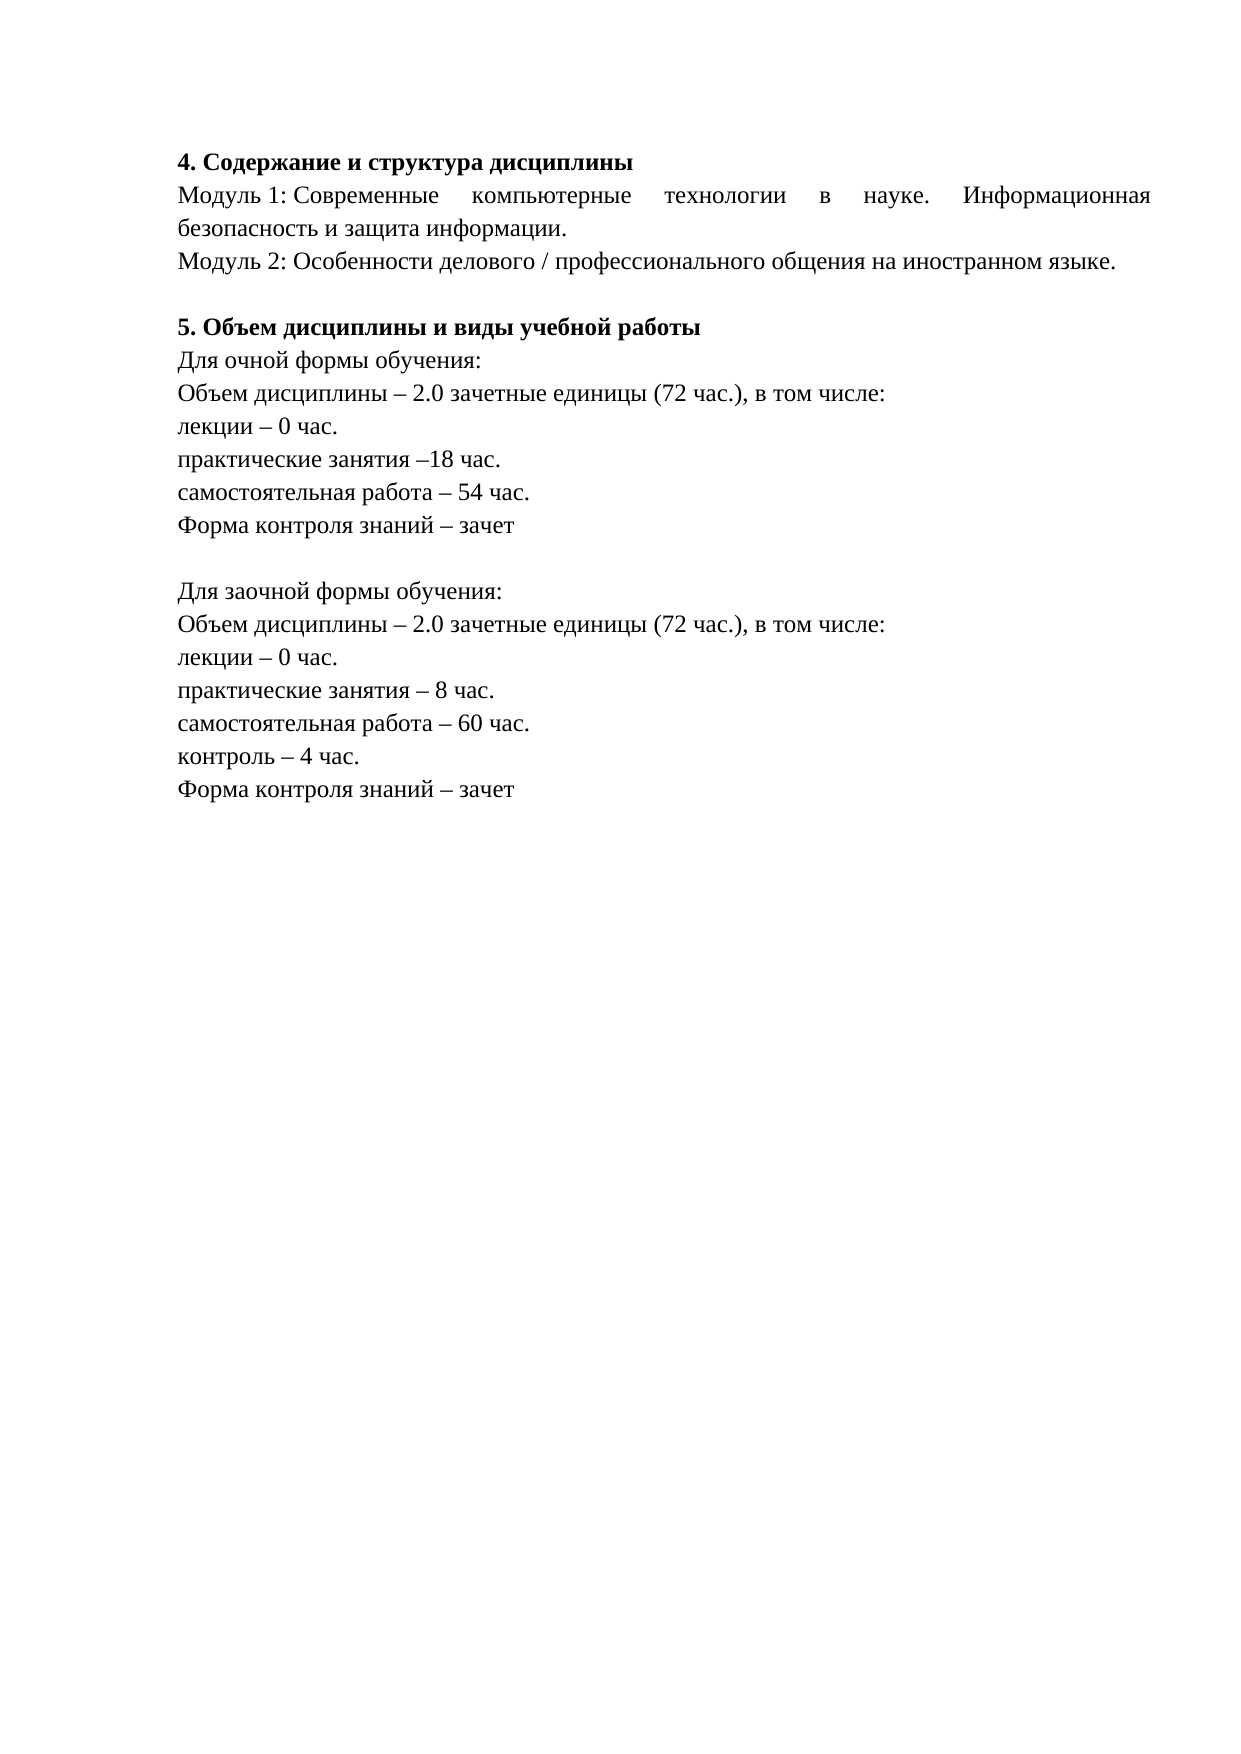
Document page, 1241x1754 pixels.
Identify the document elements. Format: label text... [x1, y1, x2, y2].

text 4. Содержание и структура дисциплины [177, 147, 1152, 176]
text 5. Объем дисциплины и виды учебной работы [177, 312, 1152, 341]
text Модуль 2: Особенности делового / профессионального общения на иностранном языке. [177, 246, 1152, 275]
text Форма контроля знаний – зачет [177, 510, 1152, 539]
text практические занятия – 8 час. [177, 675, 1152, 704]
text лекции – 0 час. [177, 642, 1152, 671]
text Для заочной формы обучения: [177, 576, 1152, 605]
text контроль – 4 час. [177, 741, 1152, 770]
text Для очной формы обучения: [177, 345, 1152, 374]
text самостоятельная работа – 54 час. [177, 477, 1152, 506]
text Модуль 1: Современные компьютерные технологии в науке. Информационная безопасность и защита информации. [177, 180, 1152, 242]
text самостоятельная работа – 60 час. [177, 708, 1152, 737]
text Объем дисциплины – 2.0 зачетные единицы (72 час.), в том числе: [177, 609, 1152, 638]
text Форма контроля знаний – зачет [177, 774, 1152, 803]
text практические занятия –18 час. [177, 444, 1152, 473]
text Объем дисциплины – 2.0 зачетные единицы (72 час.), в том числе: [177, 378, 1152, 407]
text лекции – 0 час. [177, 411, 1152, 440]
